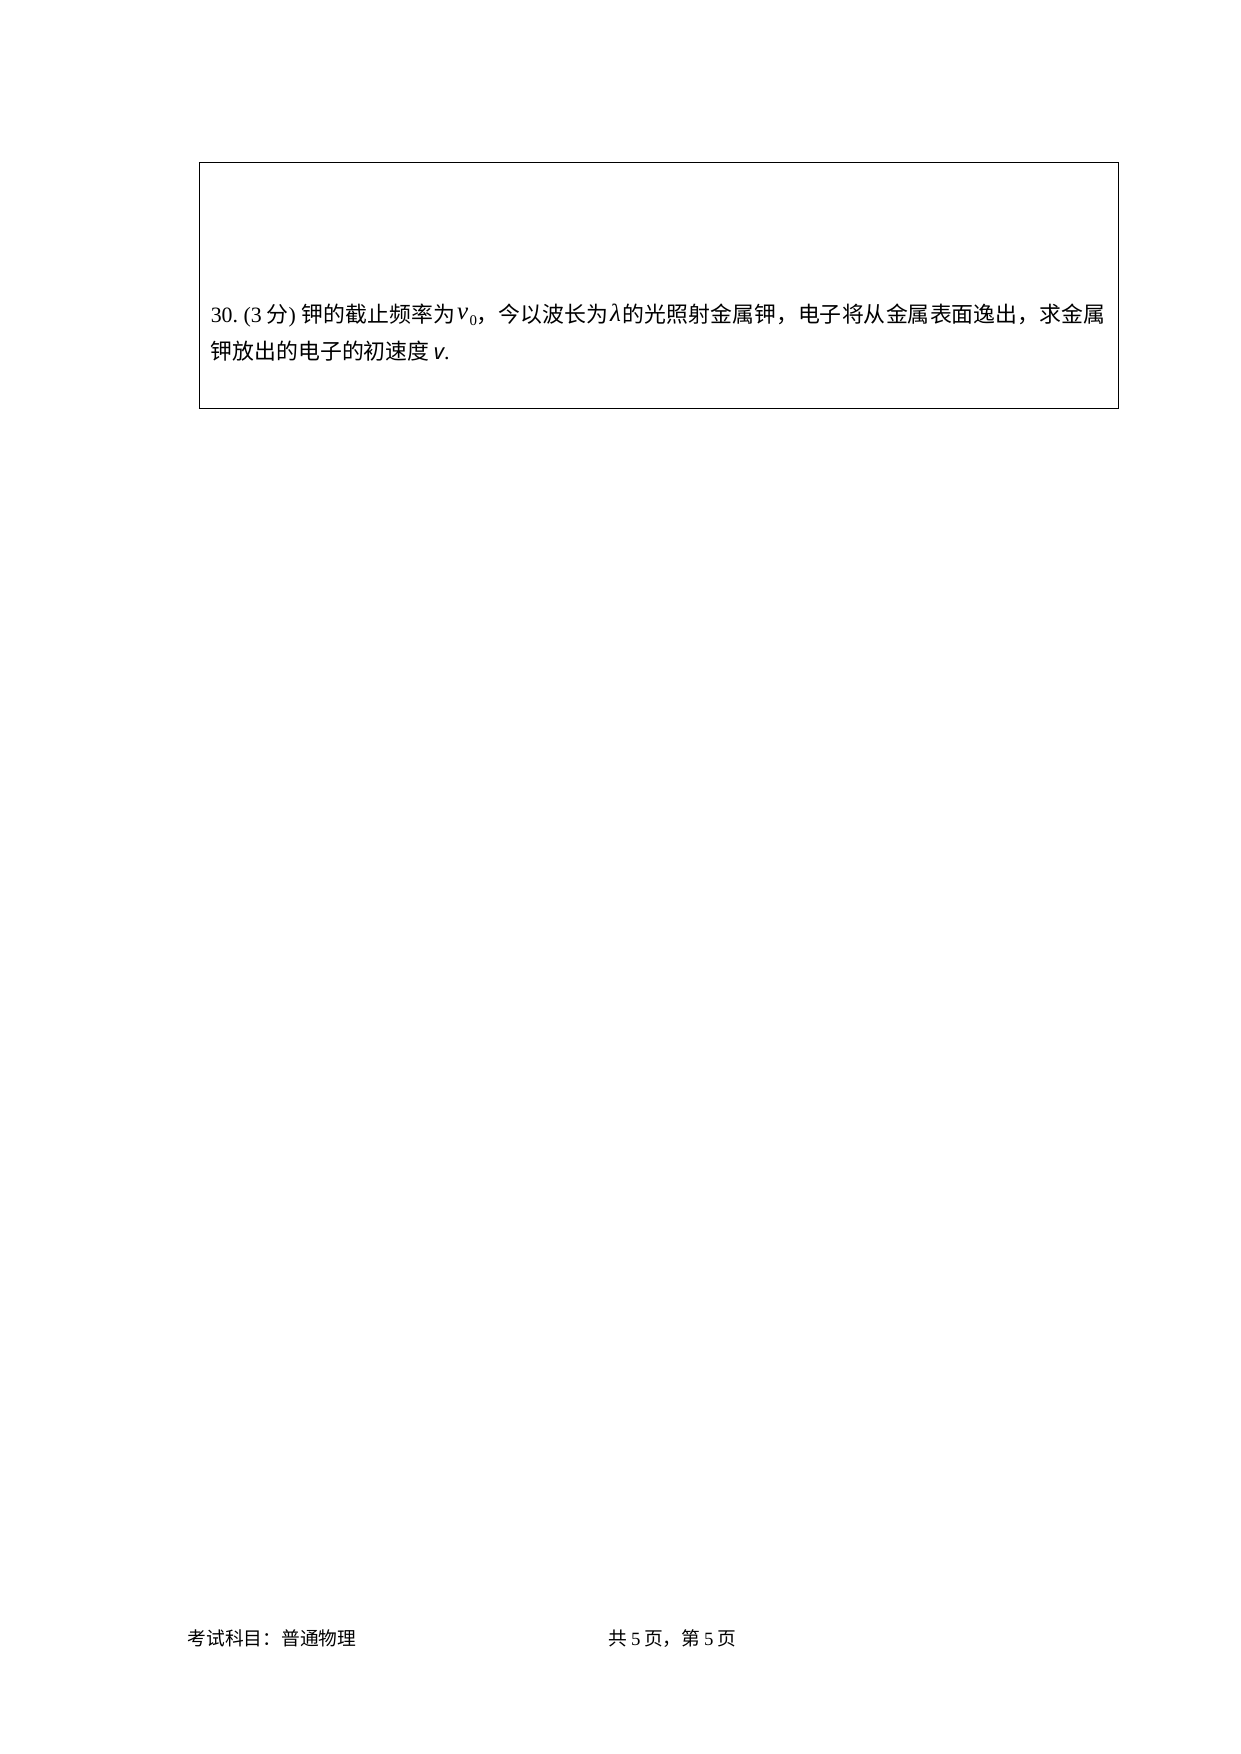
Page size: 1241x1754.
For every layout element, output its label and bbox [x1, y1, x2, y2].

table_cell [200, 163, 1118, 407]
